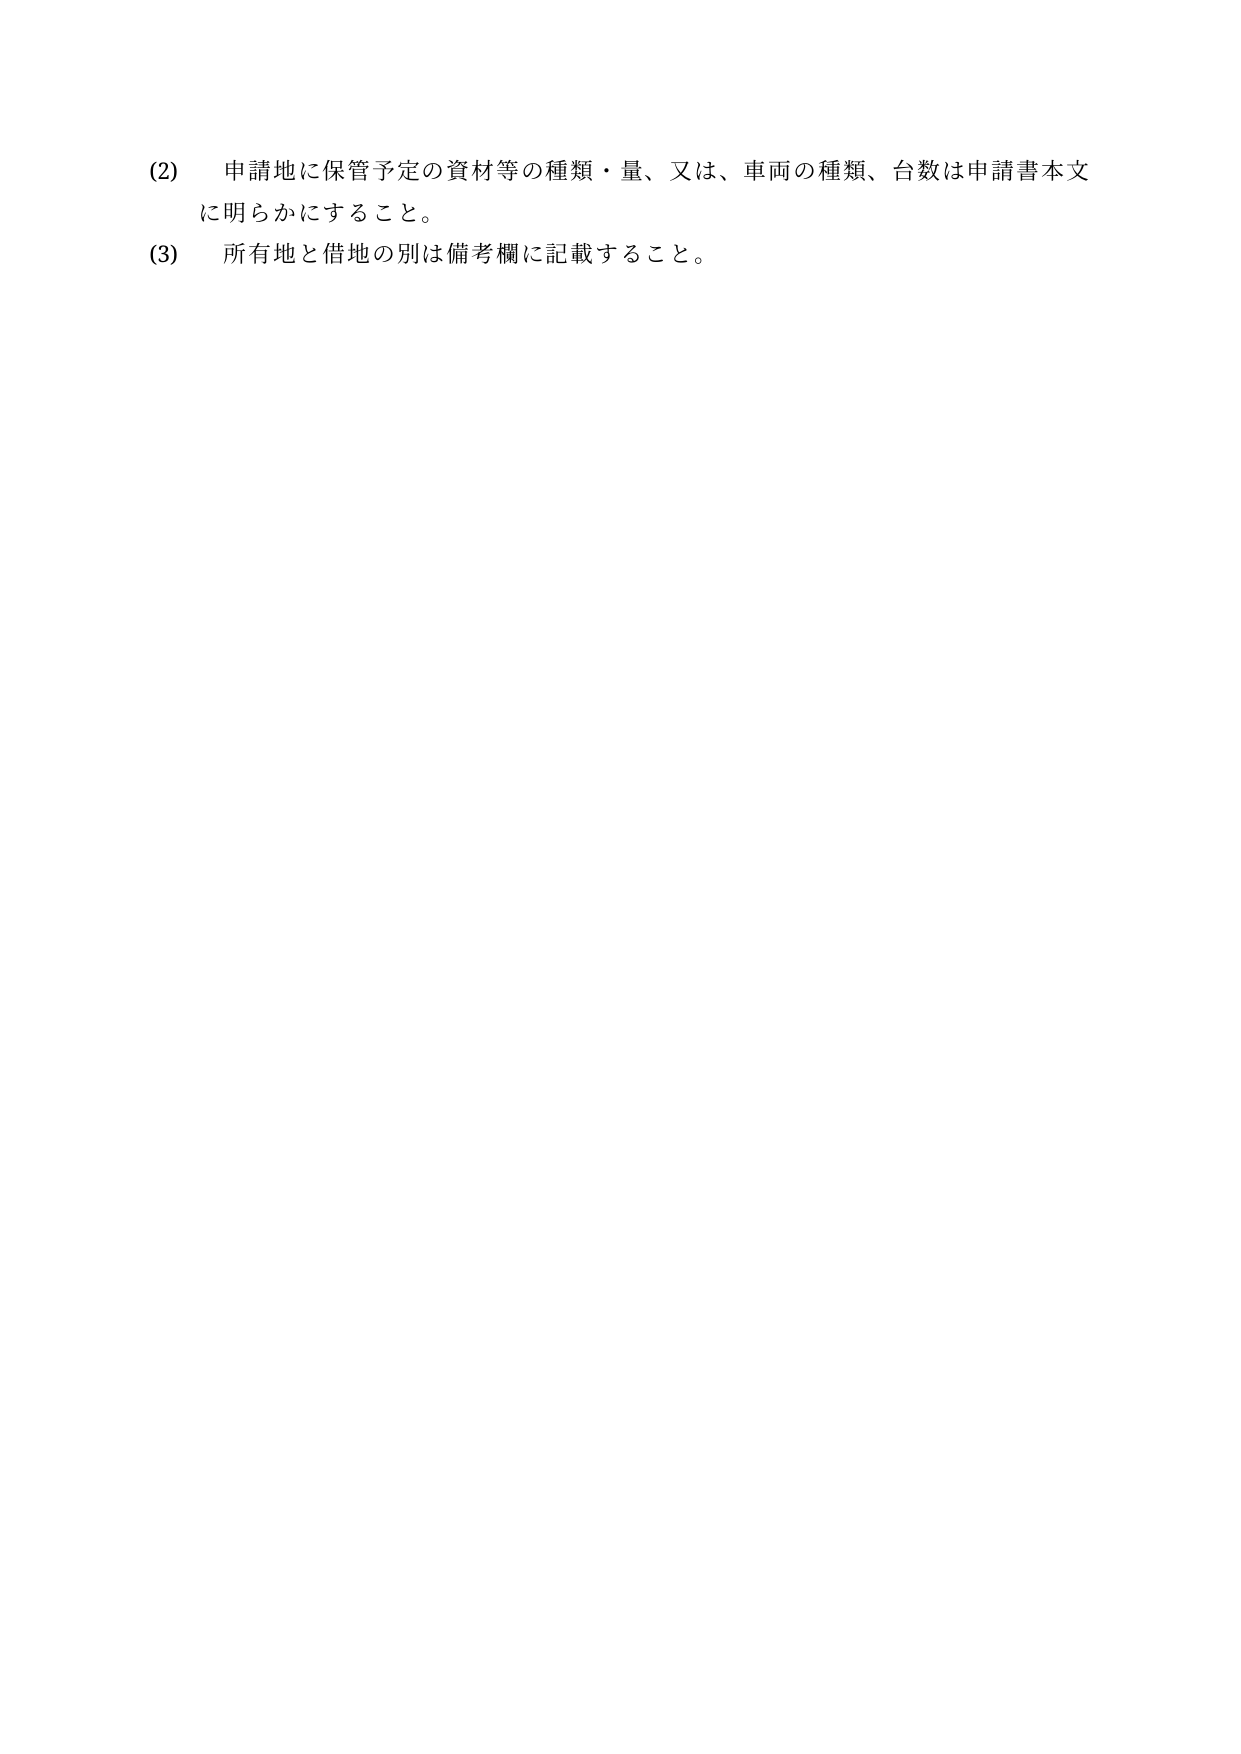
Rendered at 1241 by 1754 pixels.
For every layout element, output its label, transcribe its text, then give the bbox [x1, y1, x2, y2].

text (2) 申請地に保管予定の資材等の種類・量、又は、車両の種類、台数は申請書本文に明らかにすること。 [149, 149, 1091, 232]
text (3) 所有地と借地の別は備考欄に記載すること。 [149, 232, 1091, 273]
